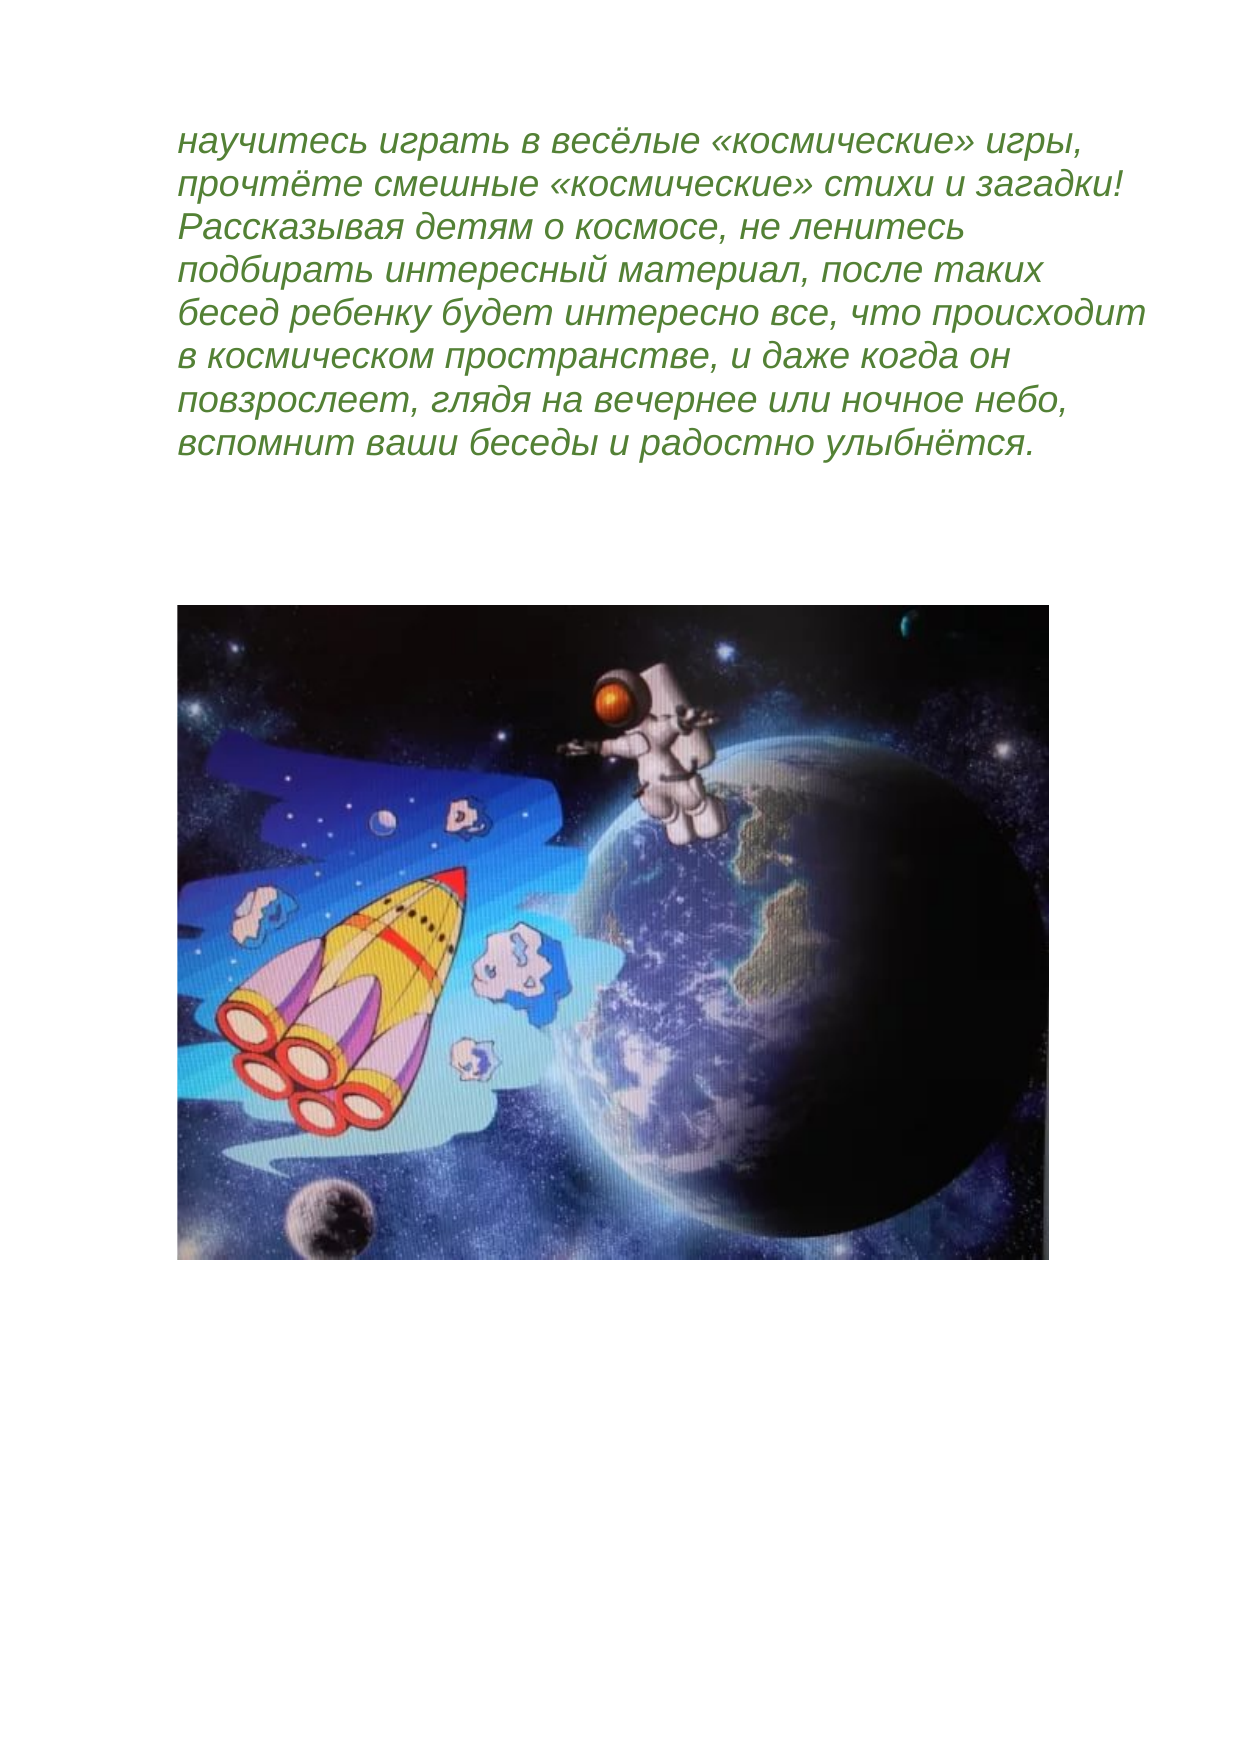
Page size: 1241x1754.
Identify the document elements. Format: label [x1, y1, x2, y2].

text [177, 118, 1152, 463]
picture [177, 605, 1049, 1260]
